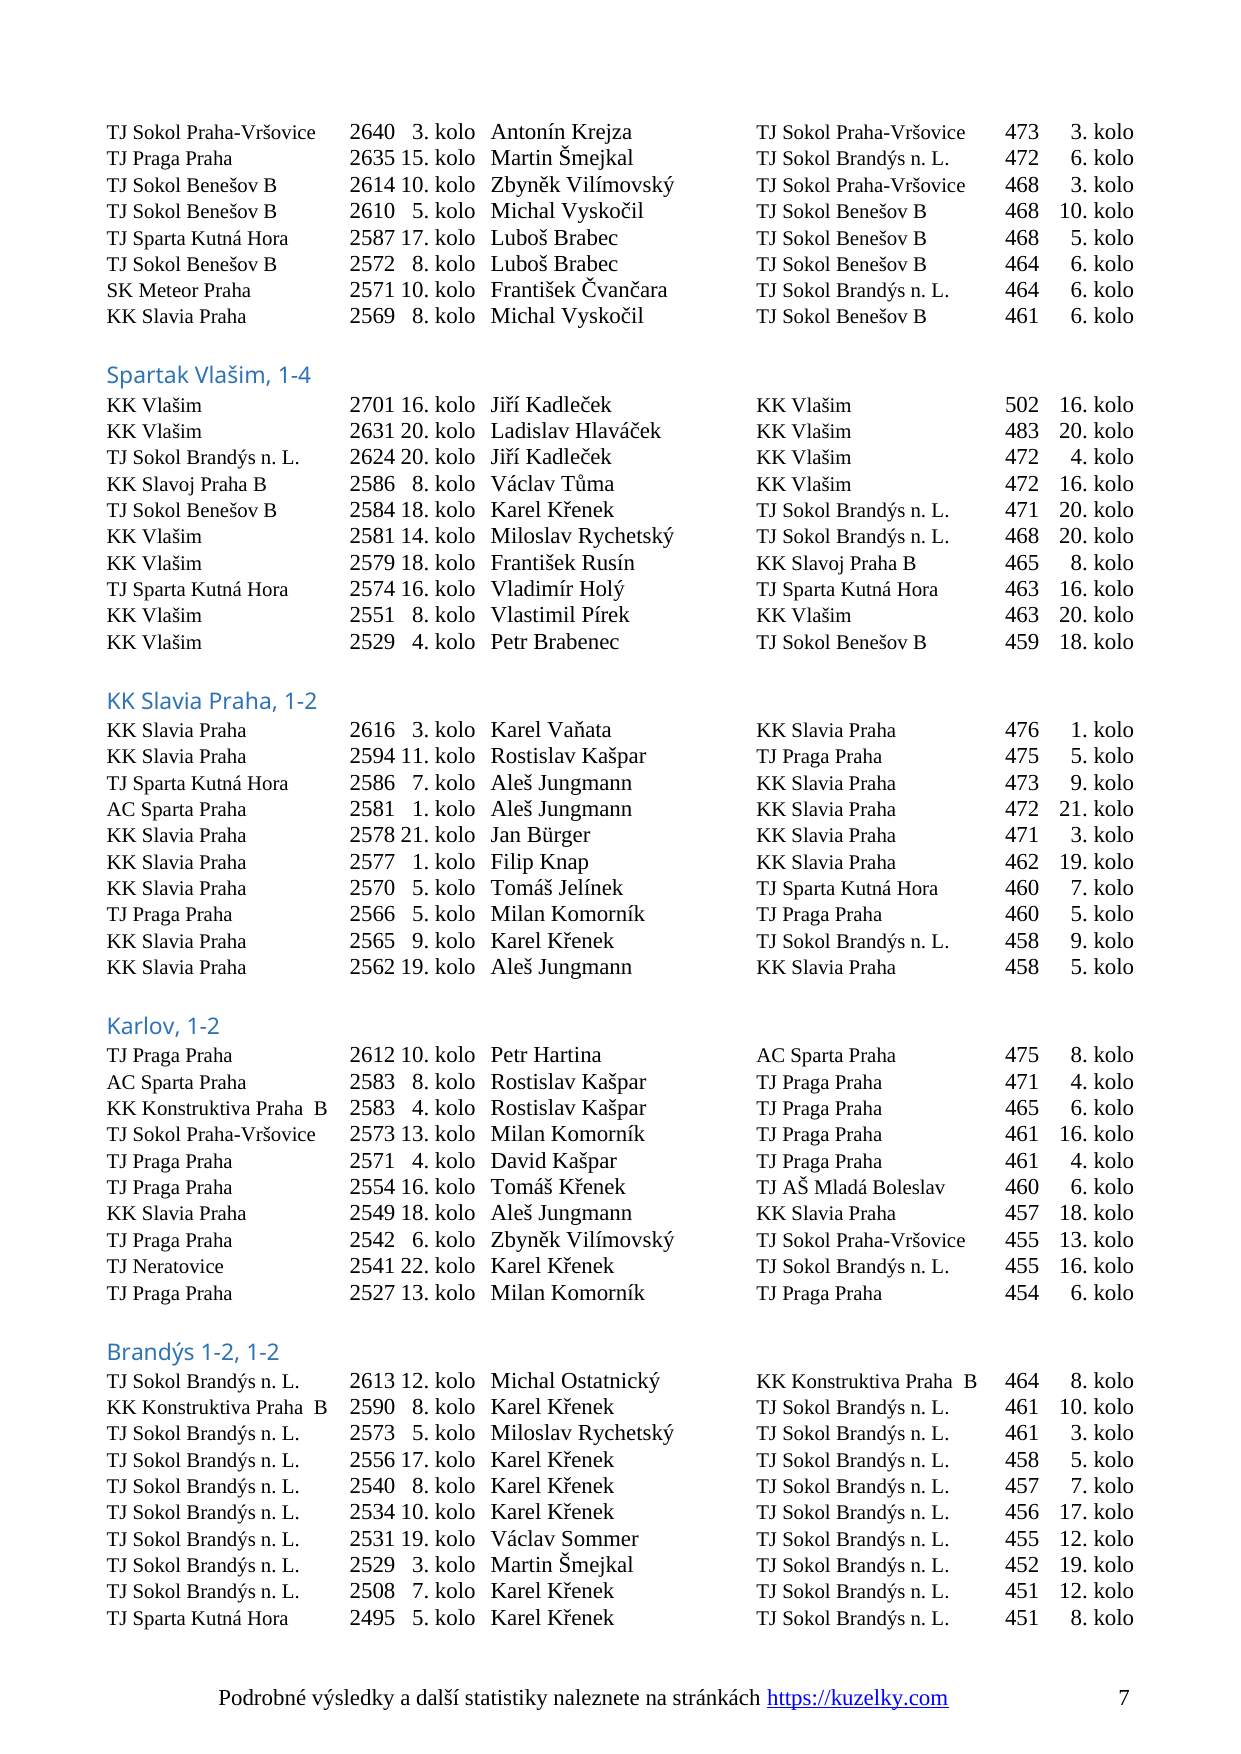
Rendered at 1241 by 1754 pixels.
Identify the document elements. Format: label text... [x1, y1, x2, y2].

text TJ Sokol Brandýs n. L. 2613 12. kolo Michal Ostatnický KK Konstruktiva Praha B 464 8. kolo [106, 1367, 1134, 1393]
text KK Vlašim 2579 18. kolo František Rusín KK Slavoj Praha B 465 8. kolo [106, 549, 1134, 575]
text KK Slavoj Praha B 2586 8. kolo Václav Tůma KK Vlašim 472 16. kolo [106, 470, 1134, 496]
text KK Vlašim 2631 20. kolo Ladislav Hlaváček KK Vlašim 483 20. kolo [106, 417, 1134, 443]
text SK Meteor Praha 2571 10. kolo František Čvančara TJ Sokol Brandýs n. L. 464 6. kolo [106, 276, 1134, 303]
text TJ Sparta Kutná Hora 2574 16. kolo Vladimír Holý TJ Sparta Kutná Hora 463 16. kolo [106, 575, 1134, 602]
subtitle Karlov, 1-2 [106, 1010, 1134, 1041]
text KK Slavia Praha 2565 9. kolo Karel Křenek TJ Sokol Brandýs n. L. 458 9. kolo [106, 927, 1134, 953]
text TJ Sokol Brandýs n. L. 2534 10. kolo Karel Křenek TJ Sokol Brandýs n. L. 456 17. kolo [106, 1498, 1134, 1525]
text KK Vlašim 2551 8. kolo Vlastimil Pírek KK Vlašim 463 20. kolo [106, 602, 1134, 628]
text TJ Neratovice 2541 22. kolo Karel Křenek TJ Sokol Brandýs n. L. 455 16. kolo [106, 1252, 1134, 1278]
text TJ Praga Praha 2542 6. kolo Zbyněk Vilímovský TJ Sokol Praha-Vršovice 455 13. kolo [106, 1226, 1134, 1252]
text KK Slavia Praha 2577 1. kolo Filip Knap KK Slavia Praha 462 19. kolo [106, 848, 1134, 874]
text KK Slavia Praha 2569 8. kolo Michal Vyskočil TJ Sokol Benešov B 461 6. kolo [106, 303, 1134, 329]
text TJ Sokol Benešov B 2614 10. kolo Zbyněk Vilímovský TJ Sokol Praha-Vršovice 468 3. kolo [106, 171, 1134, 197]
text TJ Sokol Benešov B 2584 18. kolo Karel Křenek TJ Sokol Brandýs n. L. 471 20. kolo [106, 496, 1134, 522]
text TJ Sokol Brandýs n. L. 2508 7. kolo Karel Křenek TJ Sokol Brandýs n. L. 451 12. kolo [106, 1577, 1134, 1604]
text KK Slavia Praha 2616 3. kolo Karel Vaňata KK Slavia Praha 476 1. kolo [106, 716, 1134, 742]
text TJ Praga Praha 2635 15. kolo Martin Šmejkal TJ Sokol Brandýs n. L. 472 6. kolo [106, 144, 1134, 171]
text TJ Praga Praha 2554 16. kolo Tomáš Křenek TJ AŠ Mladá Boleslav 460 6. kolo [106, 1173, 1134, 1199]
text TJ Sokol Brandýs n. L. 2556 17. kolo Karel Křenek TJ Sokol Brandýs n. L. 458 5. kolo [106, 1446, 1134, 1472]
text KK Vlašim 2529 4. kolo Petr Brabenec TJ Sokol Benešov B 459 18. kolo [106, 628, 1134, 654]
text TJ Sparta Kutná Hora 2586 7. kolo Aleš Jungmann KK Slavia Praha 473 9. kolo [106, 769, 1134, 795]
text KK Vlašim 2701 16. kolo Jiří Kadleček KK Vlašim 502 16. kolo [106, 391, 1134, 417]
text KK Vlašim 2581 14. kolo Miloslav Rychetský TJ Sokol Brandýs n. L. 468 20. kolo [106, 522, 1134, 549]
text TJ Praga Praha 2527 13. kolo Milan Komorník TJ Praga Praha 454 6. kolo [106, 1278, 1134, 1305]
text KK Konstruktiva Praha B 2590 8. kolo Karel Křenek TJ Sokol Brandýs n. L. 461 10. kolo [106, 1393, 1134, 1419]
text TJ Sokol Praha-Vršovice 2573 13. kolo Milan Komorník TJ Praga Praha 461 16. kolo [106, 1120, 1134, 1147]
text TJ Sokol Brandýs n. L. 2624 20. kolo Jiří Kadleček KK Vlašim 472 4. kolo [106, 443, 1134, 470]
text TJ Sokol Benešov B 2610 5. kolo Michal Vyskočil TJ Sokol Benešov B 468 10. kolo [106, 197, 1134, 223]
text KK Slavia Praha 2594 11. kolo Rostislav Kašpar TJ Praga Praha 475 5. kolo [106, 742, 1134, 769]
text KK Slavia Praha 2578 21. kolo Jan Bürger KK Slavia Praha 471 3. kolo [106, 821, 1134, 848]
text TJ Sparta Kutná Hora 2495 5. kolo Karel Křenek TJ Sokol Brandýs n. L. 451 8. kolo [106, 1604, 1134, 1630]
text TJ Sokol Praha-Vršovice 2640 3. kolo Antonín Krejza TJ Sokol Praha-Vršovice 473 3. kolo [106, 118, 1134, 144]
text TJ Sokol Benešov B 2572 8. kolo Luboš Brabec TJ Sokol Benešov B 464 6. kolo [106, 250, 1134, 276]
text TJ Sokol Brandýs n. L. 2573 5. kolo Miloslav Rychetský TJ Sokol Brandýs n. L. 461 3. kolo [106, 1419, 1134, 1446]
text TJ Praga Praha 2571 4. kolo David Kašpar TJ Praga Praha 461 4. kolo [106, 1147, 1134, 1173]
text KK Slavia Praha 2549 18. kolo Aleš Jungmann KK Slavia Praha 457 18. kolo [106, 1199, 1134, 1226]
text TJ Praga Praha 2566 5. kolo Milan Komorník TJ Praga Praha 460 5. kolo [106, 901, 1134, 927]
text AC Sparta Praha 2583 8. kolo Rostislav Kašpar TJ Praga Praha 471 4. kolo [106, 1068, 1134, 1094]
text TJ Sparta Kutná Hora 2587 17. kolo Luboš Brabec TJ Sokol Benešov B 468 5. kolo [106, 223, 1134, 250]
subtitle Spartak Vlašim, 1-4 [106, 359, 1134, 391]
text KK Konstruktiva Praha B 2583 4. kolo Rostislav Kašpar TJ Praga Praha 465 6. kolo [106, 1094, 1134, 1120]
text TJ Praga Praha 2612 10. kolo Petr Hartina AC Sparta Praha 475 8. kolo [106, 1041, 1134, 1068]
text KK Slavia Praha 2570 5. kolo Tomáš Jelínek TJ Sparta Kutná Hora 460 7. kolo [106, 874, 1134, 901]
subtitle KK Slavia Praha, 1-2 [106, 685, 1134, 716]
text TJ Sokol Brandýs n. L. 2531 19. kolo Václav Sommer TJ Sokol Brandýs n. L. 455 12. kolo [106, 1525, 1134, 1551]
text TJ Sokol Brandýs n. L. 2529 3. kolo Martin Šmejkal TJ Sokol Brandýs n. L. 452 19. kolo [106, 1551, 1134, 1577]
text AC Sparta Praha 2581 1. kolo Aleš Jungmann KK Slavia Praha 472 21. kolo [106, 795, 1134, 821]
text TJ Sokol Brandýs n. L. 2540 8. kolo Karel Křenek TJ Sokol Brandýs n. L. 457 7. kolo [106, 1472, 1134, 1498]
text KK Slavia Praha 2562 19. kolo Aleš Jungmann KK Slavia Praha 458 5. kolo [106, 953, 1134, 979]
subtitle Brandýs 1-2, 1-2 [106, 1335, 1134, 1367]
